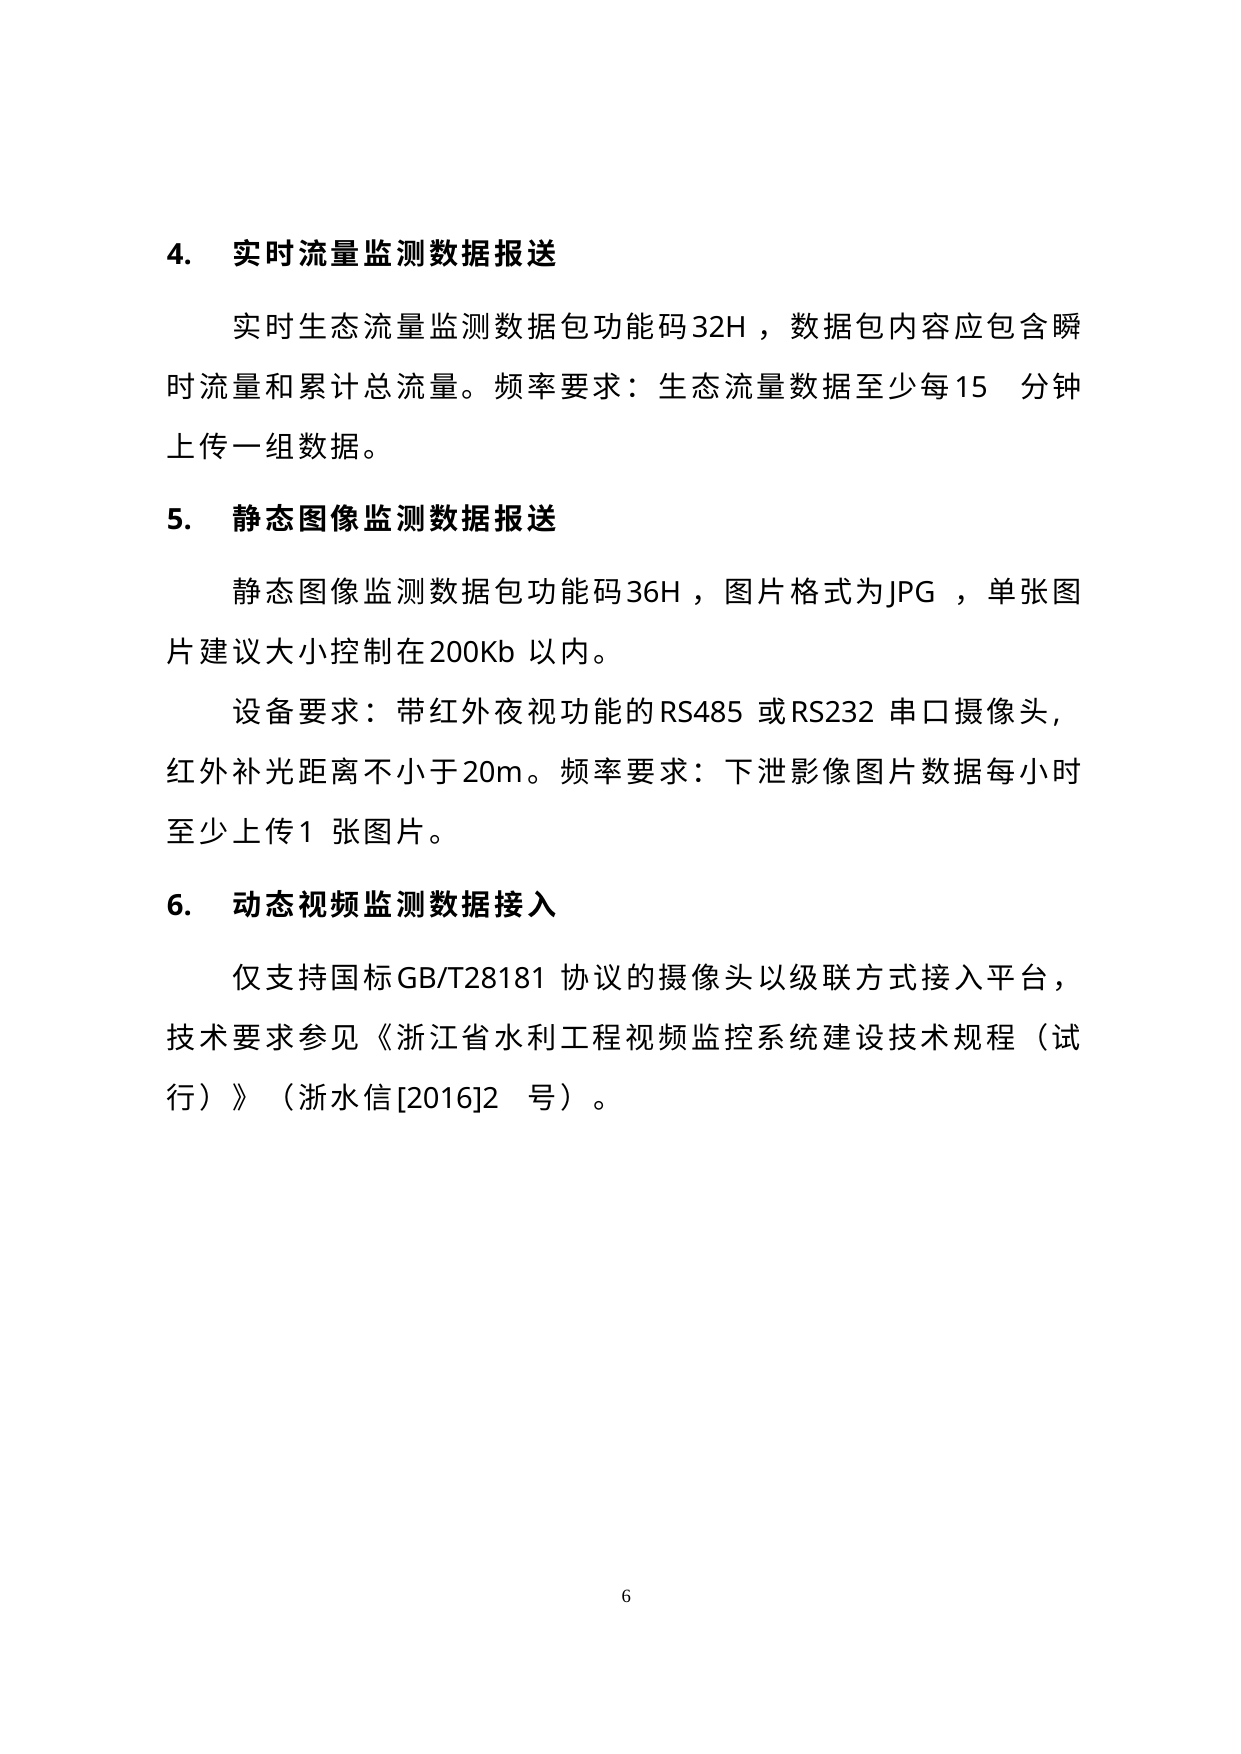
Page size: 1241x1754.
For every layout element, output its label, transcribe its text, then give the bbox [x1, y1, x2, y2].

text 实时生态流量监测数据包功能码32H，数据包内容应包含瞬时流量和累计总流量。频率要求：生态流量数据至少每15分钟上传一组数据。 [167, 294, 1085, 474]
list 静态图像监测数据报送 [167, 487, 1085, 547]
text 设备要求：带红外夜视功能的RS485或RS232串口摄像头,红外补光距离不小于20m。频率要求：下泄影像图片数据每小时至少上传1张图片。 [167, 680, 1085, 860]
text 仅支持国标GB/T28181协议的摄像头以级联方式接入平台，技术要求参见《浙江省水利工程视频监控系统建设技术规程（试行）》（浙水信[2016]2号）。 [167, 945, 1085, 1126]
text 静态图像监测数据包功能码36H，图片格式为JPG，单张图片建议大小控制在200Kb以内。 [167, 560, 1085, 680]
list 动态视频监测数据接入 [167, 873, 1085, 933]
list 实时流量监测数据报送 [167, 222, 1085, 282]
